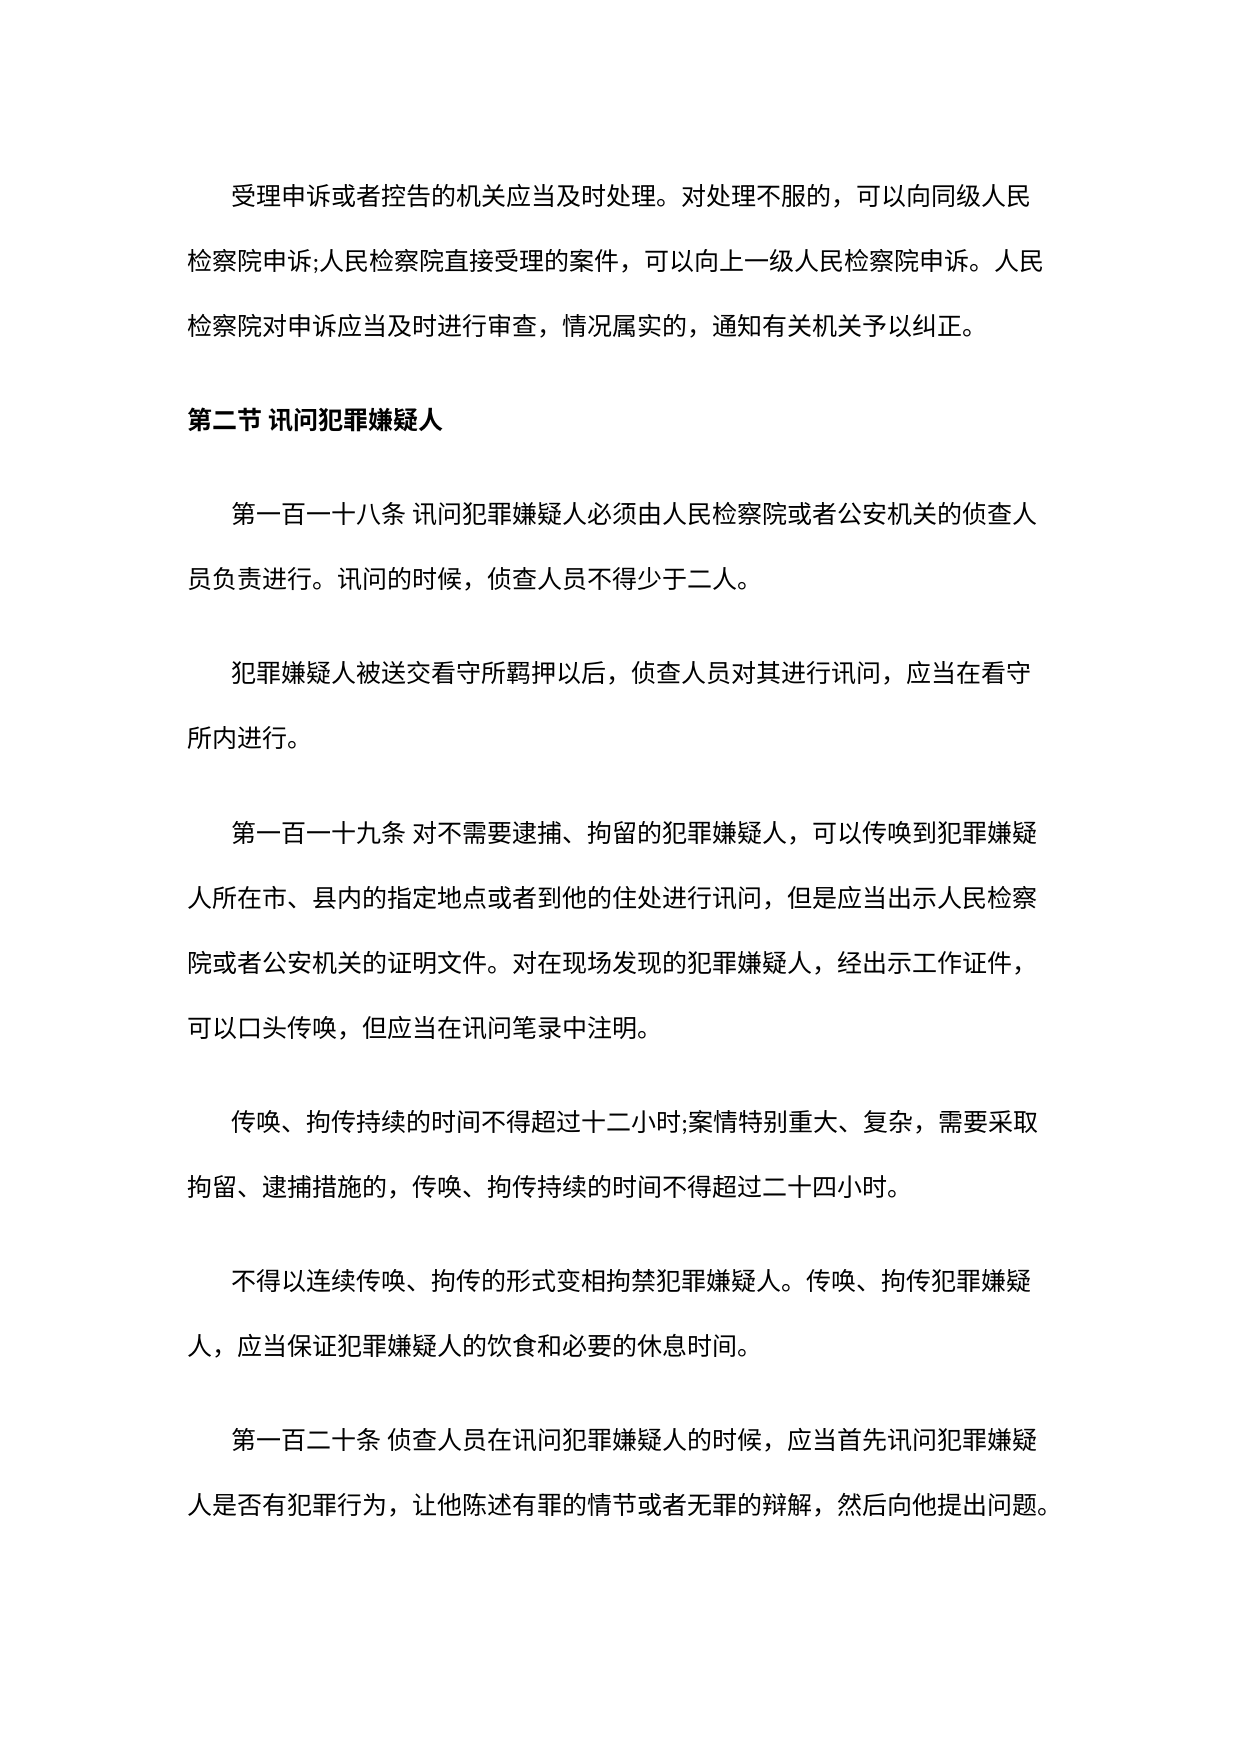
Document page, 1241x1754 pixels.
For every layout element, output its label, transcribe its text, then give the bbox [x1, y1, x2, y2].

text 第一百一十九条 对不需要逮捕、拘留的犯罪嫌疑人，可以传唤到犯罪嫌疑人所在市、县内的指定地点或者到他的住处进行讯问，但是应当出示人民检察院或者公安机关的证明文件。对在现场发现的犯罪嫌疑人，经出示工作证件，可以口头传唤，但应当在讯问笔录中注明。 [187, 799, 1053, 1059]
text 受理申诉或者控告的机关应当及时处理。对处理不服的，可以向同级人民检察院申诉;人民检察院直接受理的案件，可以向上一级人民检察院申诉。人民检察院对申诉应当及时进行审查，情况属实的，通知有关机关予以纠正。 [187, 162, 1053, 357]
text 不得以连续传唤、拘传的形式变相拘禁犯罪嫌疑人。传唤、拘传犯罪嫌疑人，应当保证犯罪嫌疑人的饮食和必要的休息时间。 [187, 1247, 1053, 1377]
subtitle 第二节 讯问犯罪嫌疑人 [187, 386, 1053, 451]
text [187, 1406, 1053, 1536]
text 犯罪嫌疑人被送交看守所羁押以后，侦查人员对其进行讯问，应当在看守所内进行。 [187, 639, 1053, 769]
text 传唤、拘传持续的时间不得超过十二小时;案情特别重大、复杂，需要采取拘留、逮捕措施的，传唤、拘传持续的时间不得超过二十四小时。 [187, 1088, 1053, 1218]
text 第一百一十八条 讯问犯罪嫌疑人必须由人民检察院或者公安机关的侦查人员负责进行。讯问的时候，侦查人员不得少于二人。 [187, 480, 1053, 610]
